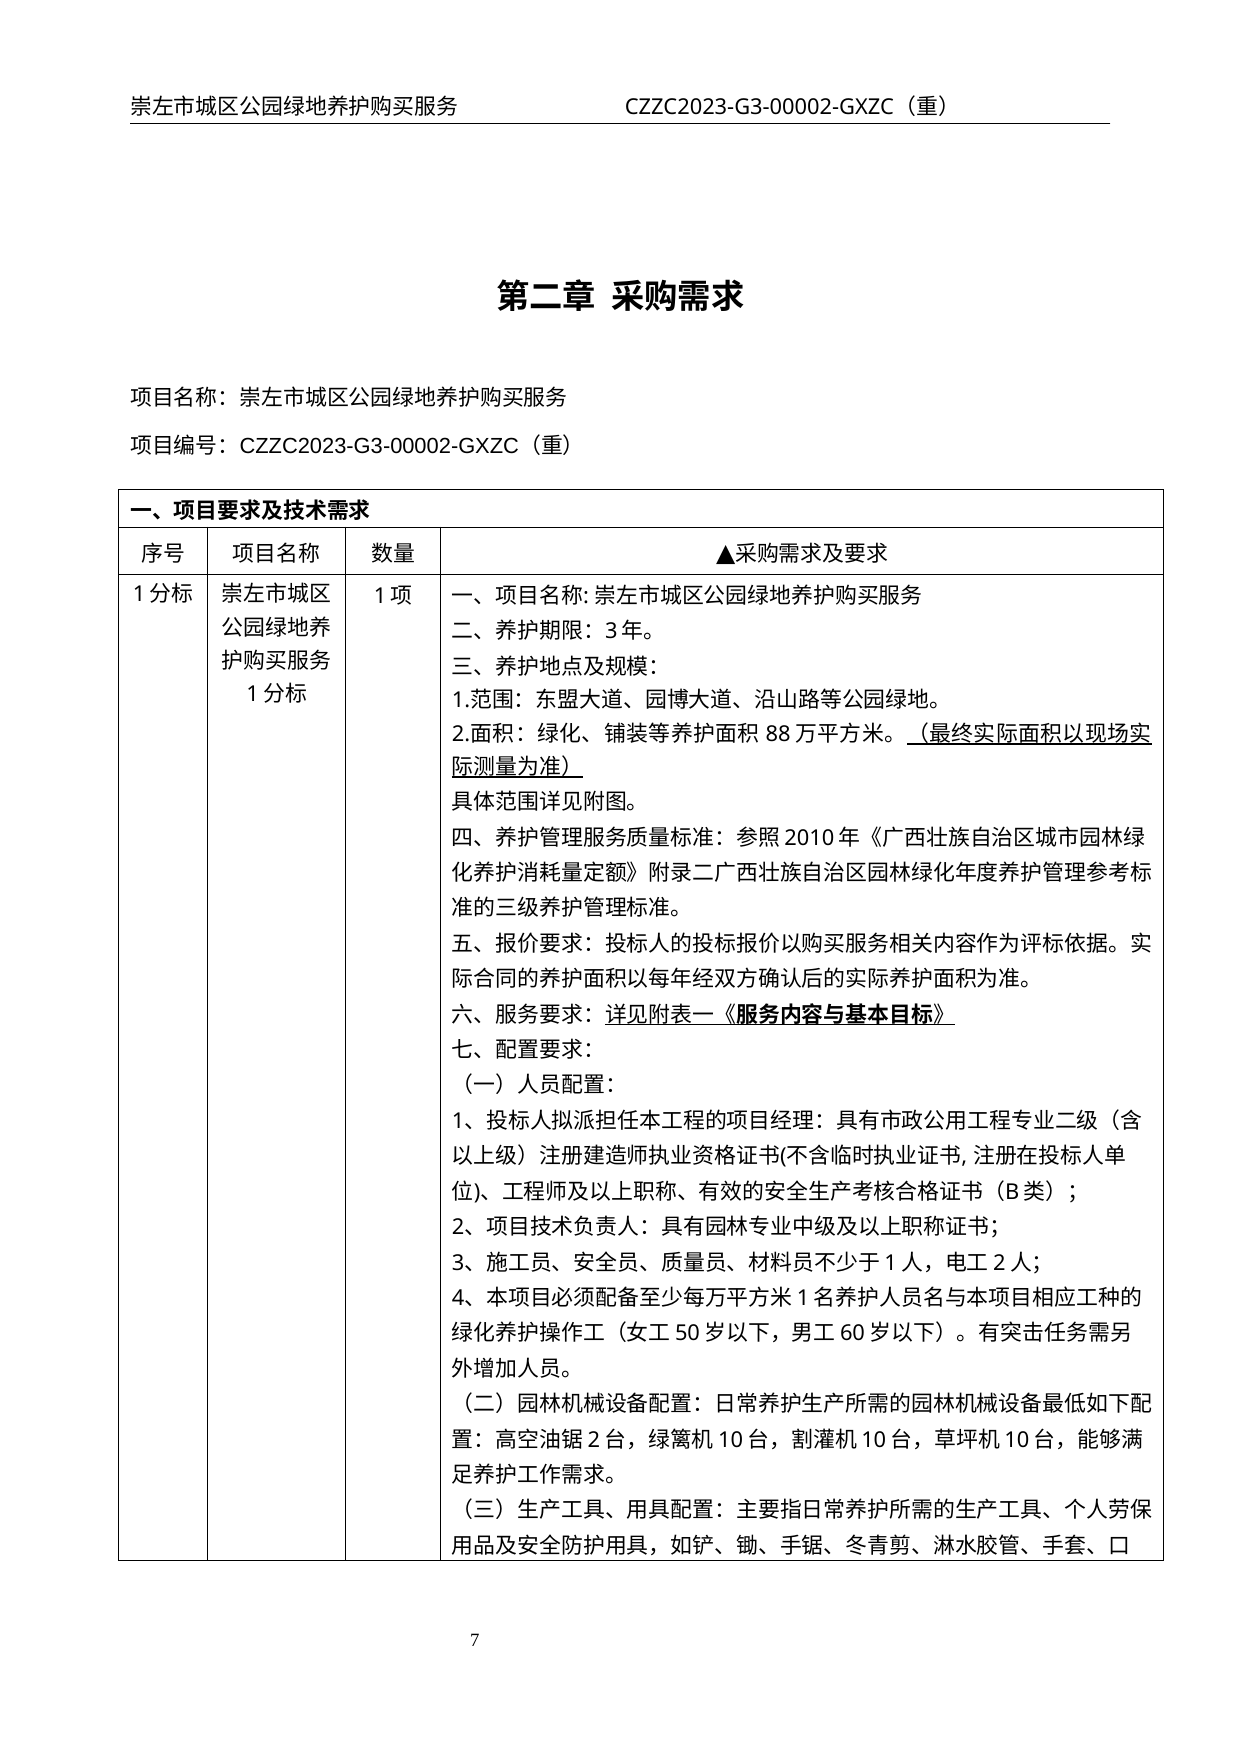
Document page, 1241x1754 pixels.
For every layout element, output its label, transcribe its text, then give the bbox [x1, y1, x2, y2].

table_cell 数量 [346, 528, 440, 574]
table_cell ▲采购需求及要求 [441, 528, 1163, 574]
table_cell 崇左市城区公园绿地养护购买服务 1分标 [208, 575, 345, 1560]
table_cell 1分标 [119, 575, 207, 1560]
table_header 一、项目要求及技术需求 [119, 490, 1163, 527]
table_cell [441, 575, 1163, 1560]
table_cell 1项 [346, 575, 440, 1560]
list 项目名称：崇左市城区公园绿地养护购买服务 [130, 380, 1110, 412]
table_cell 序号 [119, 528, 207, 574]
table_cell 项目名称 [208, 528, 345, 574]
text 项目编号：CZZC2023-G3-00002-GXZC（重） [130, 428, 1110, 459]
subtitle 第二章 采购需求 [130, 270, 1110, 318]
